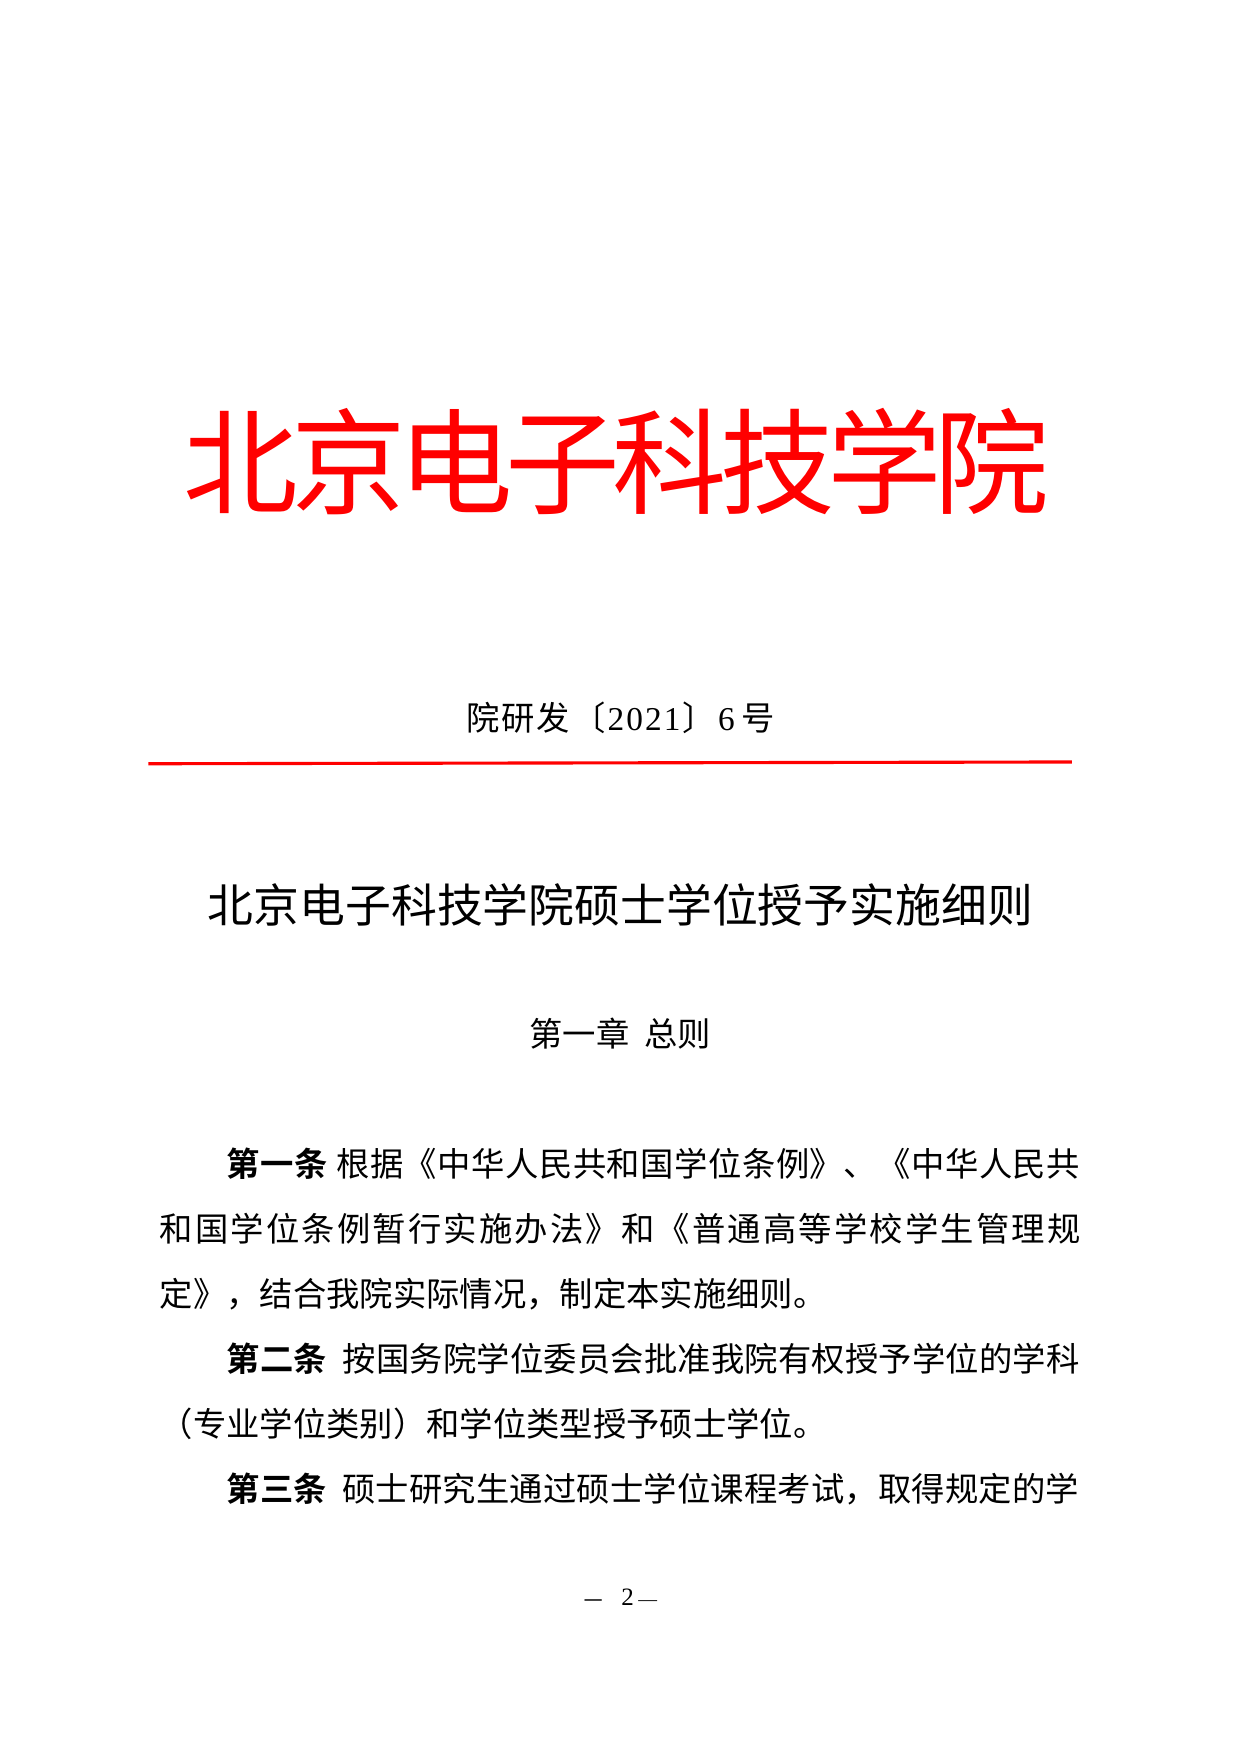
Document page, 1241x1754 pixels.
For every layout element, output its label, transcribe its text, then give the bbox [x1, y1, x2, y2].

text 第一章 总则 [159, 999, 1081, 1064]
text 北京电子科技学院硕士学位授予实施细则 [159, 874, 1081, 934]
text 北京电子科技学院 [159, 358, 1081, 553]
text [159, 1454, 1081, 1519]
text 第二条 按国务院学位委员会批准我院有权授予学位的学科（专业学位类别）和学位类型授予硕士学位。 [159, 1324, 1081, 1454]
text 第一条 根据《中华人民共和国学位条例》、《中华人民共和国学位条例暂行实施办法》和《普通高等学校学生管理规定》，结合我院实际情况，制定本实施细则。 [159, 1129, 1081, 1324]
text 院研发〔2021〕6号 [159, 683, 1081, 748]
